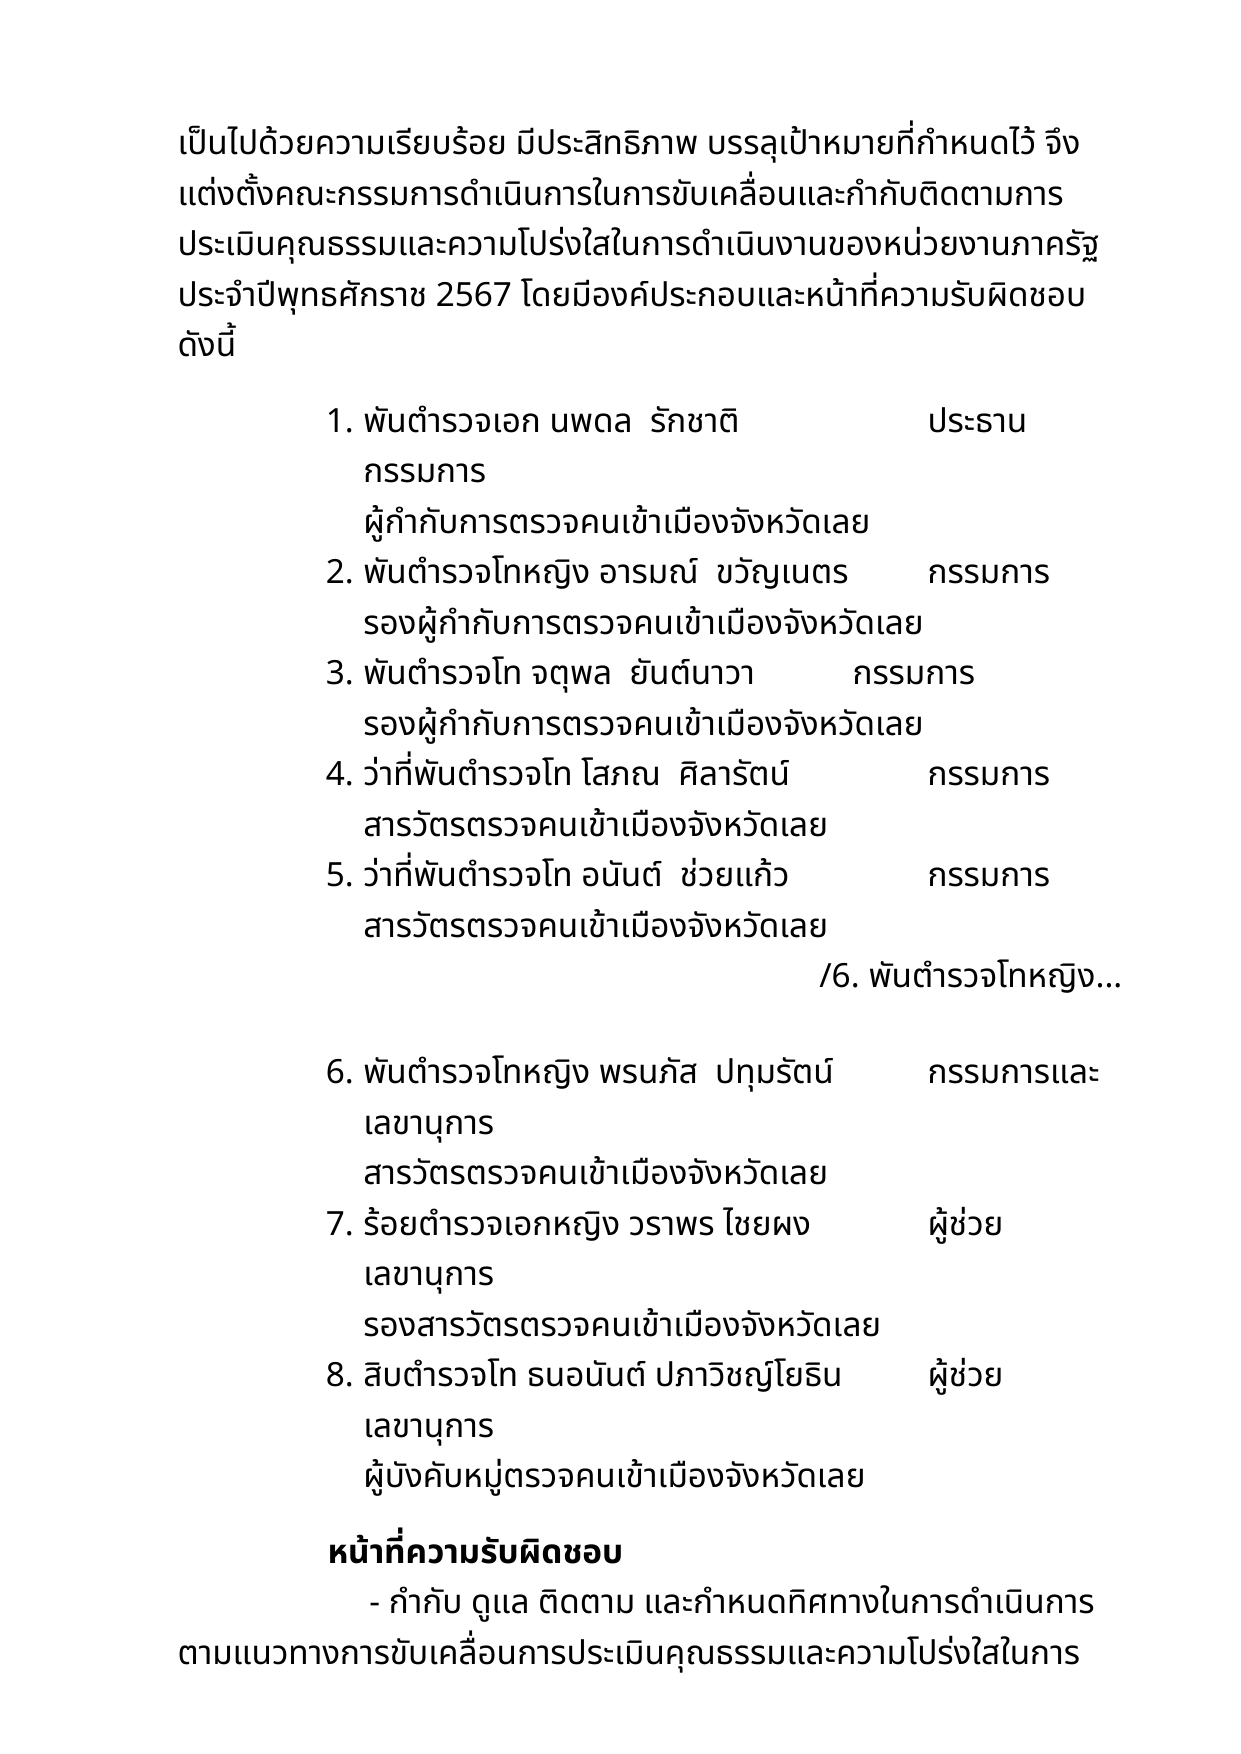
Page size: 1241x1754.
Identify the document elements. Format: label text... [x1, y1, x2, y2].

list พันตำรวจโท จตุพล ยันต์นาวา กรรมการ [326, 649, 1122, 700]
list ว่าที่พันตำรวจโท โสภณ ศิลารัตน์ กรรมการ [326, 750, 1122, 801]
list พันตำรวจโทหญิง พรนภัส ปทุมรัตน์ กรรมการและเลขานุการ [326, 1048, 1122, 1149]
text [177, 1578, 1122, 1679]
list ว่าที่พันตำรวจโท อนันต์ ช่วยแก้ว กรรมการ [326, 851, 1122, 902]
list สารวัตรตรวจคนเข้าเมืองจังหวัดเลย [363, 801, 1122, 851]
list พันตำรวจโทหญิง อารมณ์ ขวัญเนตร กรรมการ [326, 548, 1122, 599]
list ผู้บังคับหมู่ตรวจคนเข้าเมืองจังหวัดเลย [363, 1452, 1122, 1503]
list รองสารวัตรตรวจคนเข้าเมืองจังหวัดเลย [363, 1301, 1122, 1351]
list พันตำรวจเอก นพดล รักชาติ ประธานกรรมการ [326, 397, 1122, 498]
list สารวัตรตรวจคนเข้าเมืองจังหวัดเลย [363, 1149, 1122, 1200]
text หน้าที่ความรับผิดชอบ [177, 1528, 1122, 1578]
list /6. พันตำรวจโทหญิง... [363, 952, 1122, 1003]
list สิบตำรวจโท ธนอนันต์ ปภาวิชญ์โยธิน ผู้ช่วยเลขานุการ [326, 1351, 1122, 1452]
list รองผู้กำกับการตรวจคนเข้าเมืองจังหวัดเลย [363, 599, 1122, 649]
list สารวัตรตรวจคนเข้าเมืองจังหวัดเลย [363, 902, 1122, 952]
list รองผู้กำกับการตรวจคนเข้าเมืองจังหวัดเลย [363, 700, 1122, 750]
list ร้อยตำรวจเอกหญิง วราพร ไชยผง ผู้ช่วยเลขานุการ [326, 1200, 1122, 1301]
list ผู้กำกับการตรวจคนเข้าเมืองจังหวัดเลย [363, 498, 1122, 548]
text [177, 119, 1122, 372]
